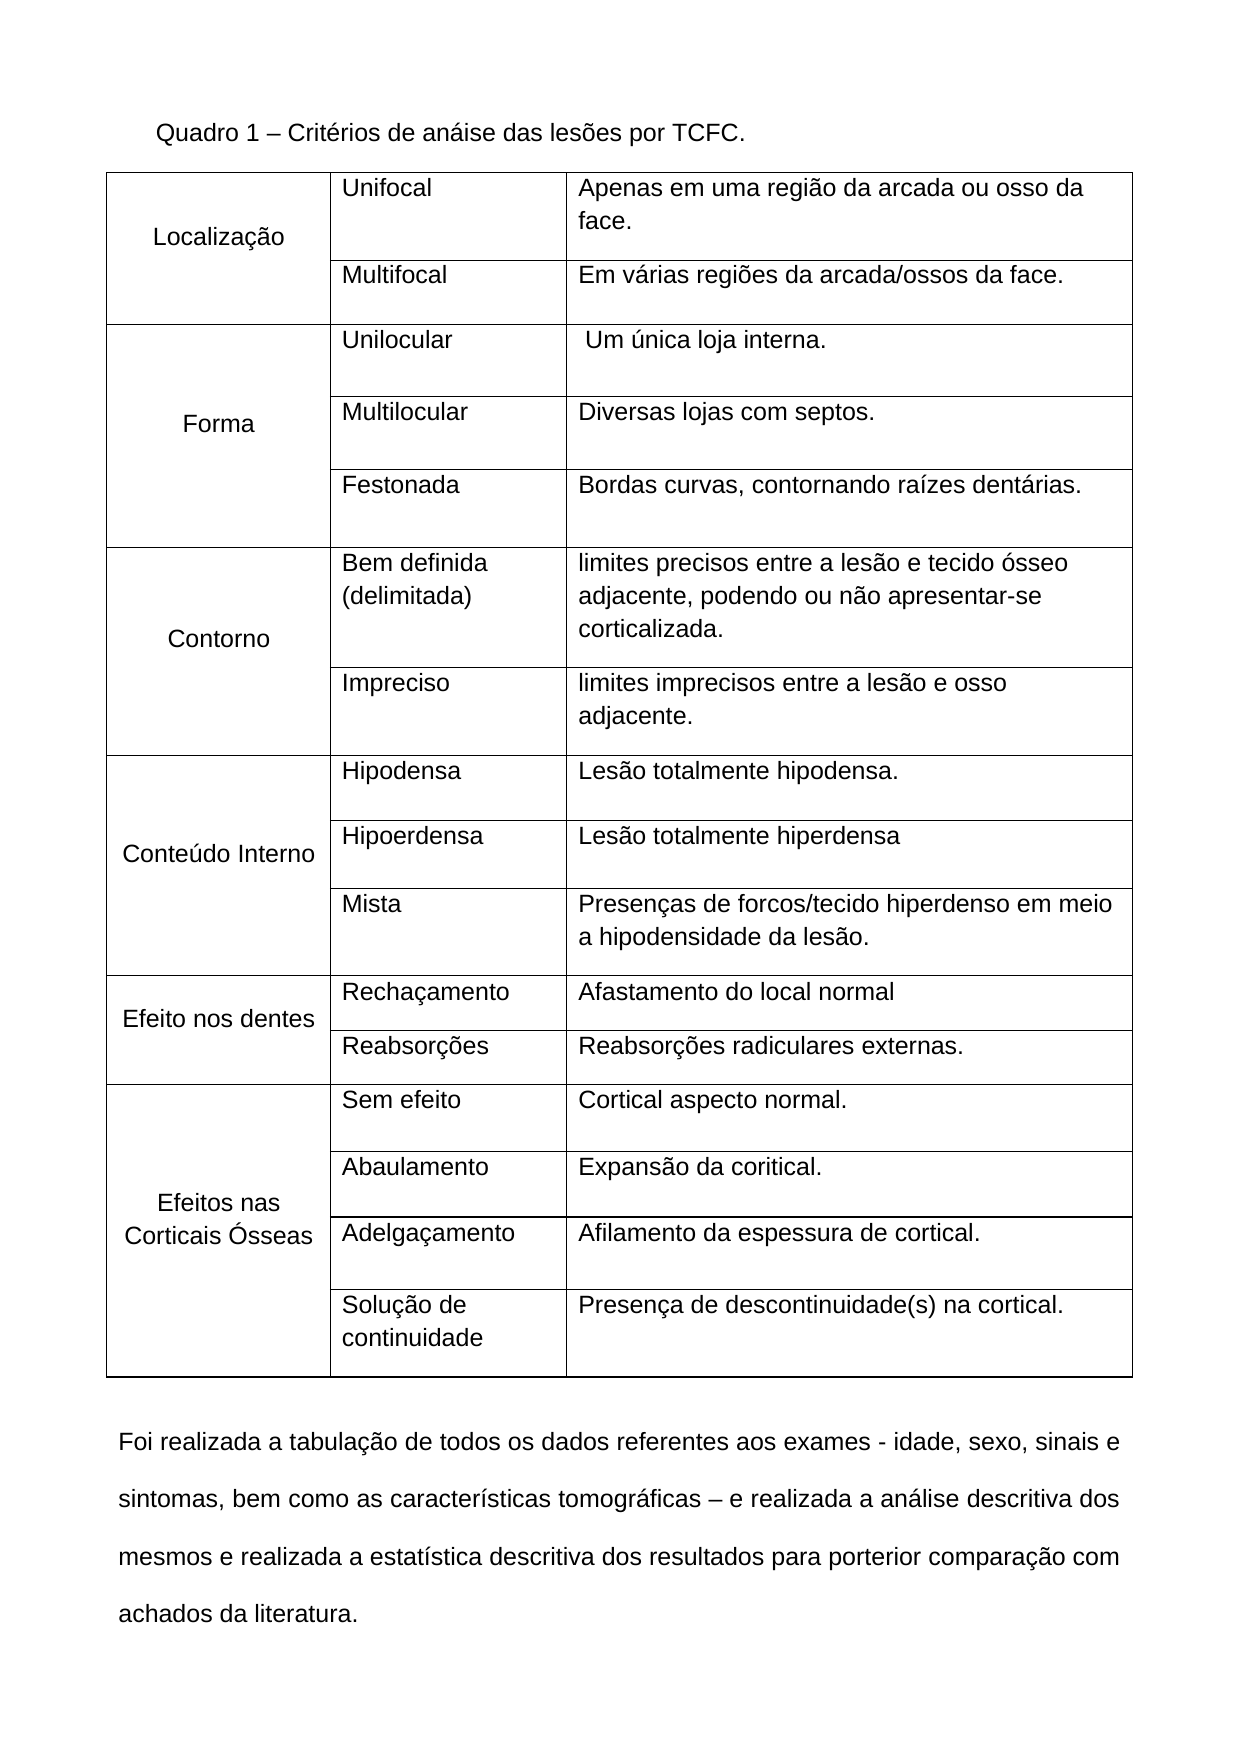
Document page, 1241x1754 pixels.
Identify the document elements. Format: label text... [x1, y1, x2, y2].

table_cell Hipodensa [331, 756, 566, 820]
text Foi realizada a tabulação de todos os dados referentes aos exames - idade, sexo, sinais e sintomas, bem como as características tomográficas – e realizada a análise descritiva dos mesmos e realizada a estatística descritiva dos resultados para porterior comparação com achados da literatura. [118, 1427, 1122, 1628]
table_cell Afastamento do local normal [567, 976, 1132, 1030]
table_cell Presença de descontinuidade(s) na cortical. [567, 1290, 1132, 1376]
table_cell Efeitos nas Corticais Ósseas [107, 1085, 330, 1376]
table_cell Lesão totalmente hipodensa. [567, 756, 1132, 820]
table_cell Forma [107, 325, 330, 547]
table_cell Cortical aspecto normal. [567, 1085, 1132, 1151]
table_cell Bordas curvas, contornando raízes dentárias. [567, 470, 1132, 547]
table_cell Diversas lojas com septos. [567, 397, 1132, 468]
table_cell Reabsorções radiculares externas. [567, 1031, 1132, 1084]
table_cell Unilocular [331, 325, 566, 396]
table_cell Multifocal [331, 261, 566, 323]
table_header Unifocal [331, 173, 566, 259]
table_cell Sem efeito [331, 1085, 566, 1151]
table_cell Abaulamento [331, 1152, 566, 1216]
table_cell Contorno [107, 548, 330, 754]
table_cell Reabsorções [331, 1031, 566, 1084]
table_cell Um única loja interna. [567, 325, 1132, 396]
table_cell Impreciso [331, 668, 566, 754]
text Quadro 1 – Critérios de anáise das lesões por TCFC. [156, 118, 1122, 147]
table_cell Multilocular [331, 397, 566, 468]
table_cell limites precisos entre a lesão e tecido ósseo adjacente, podendo ou não apresentar-se corticalizada. [567, 548, 1132, 667]
table_cell Efeito nos dentes [107, 976, 330, 1084]
table_cell Afilamento da espessura de cortical. [567, 1218, 1132, 1289]
table_header Apenas em uma região da arcada ou osso da face. [567, 173, 1132, 259]
table_cell Adelgaçamento [331, 1218, 566, 1289]
table_header Localização [107, 173, 330, 323]
table_cell Rechaçamento [331, 976, 566, 1030]
table_cell Mista [331, 889, 566, 975]
table_cell Solução de continuidade [331, 1290, 566, 1376]
table_cell Lesão totalmente hiperdensa [567, 821, 1132, 888]
table_cell Presenças de forcos/tecido hiperdenso em meio a hipodensidade da lesão. [567, 889, 1132, 975]
table_cell Em várias regiões da arcada/ossos da face. [567, 261, 1132, 323]
table_cell Festonada [331, 470, 566, 547]
table_cell Hipoerdensa [331, 821, 566, 888]
table_cell Expansão da coritical. [567, 1152, 1132, 1216]
table_cell Conteúdo Interno [107, 756, 330, 975]
table_cell Bem definida (delimitada) [331, 548, 566, 667]
table_cell limites imprecisos entre a lesão e osso adjacente. [567, 668, 1132, 754]
